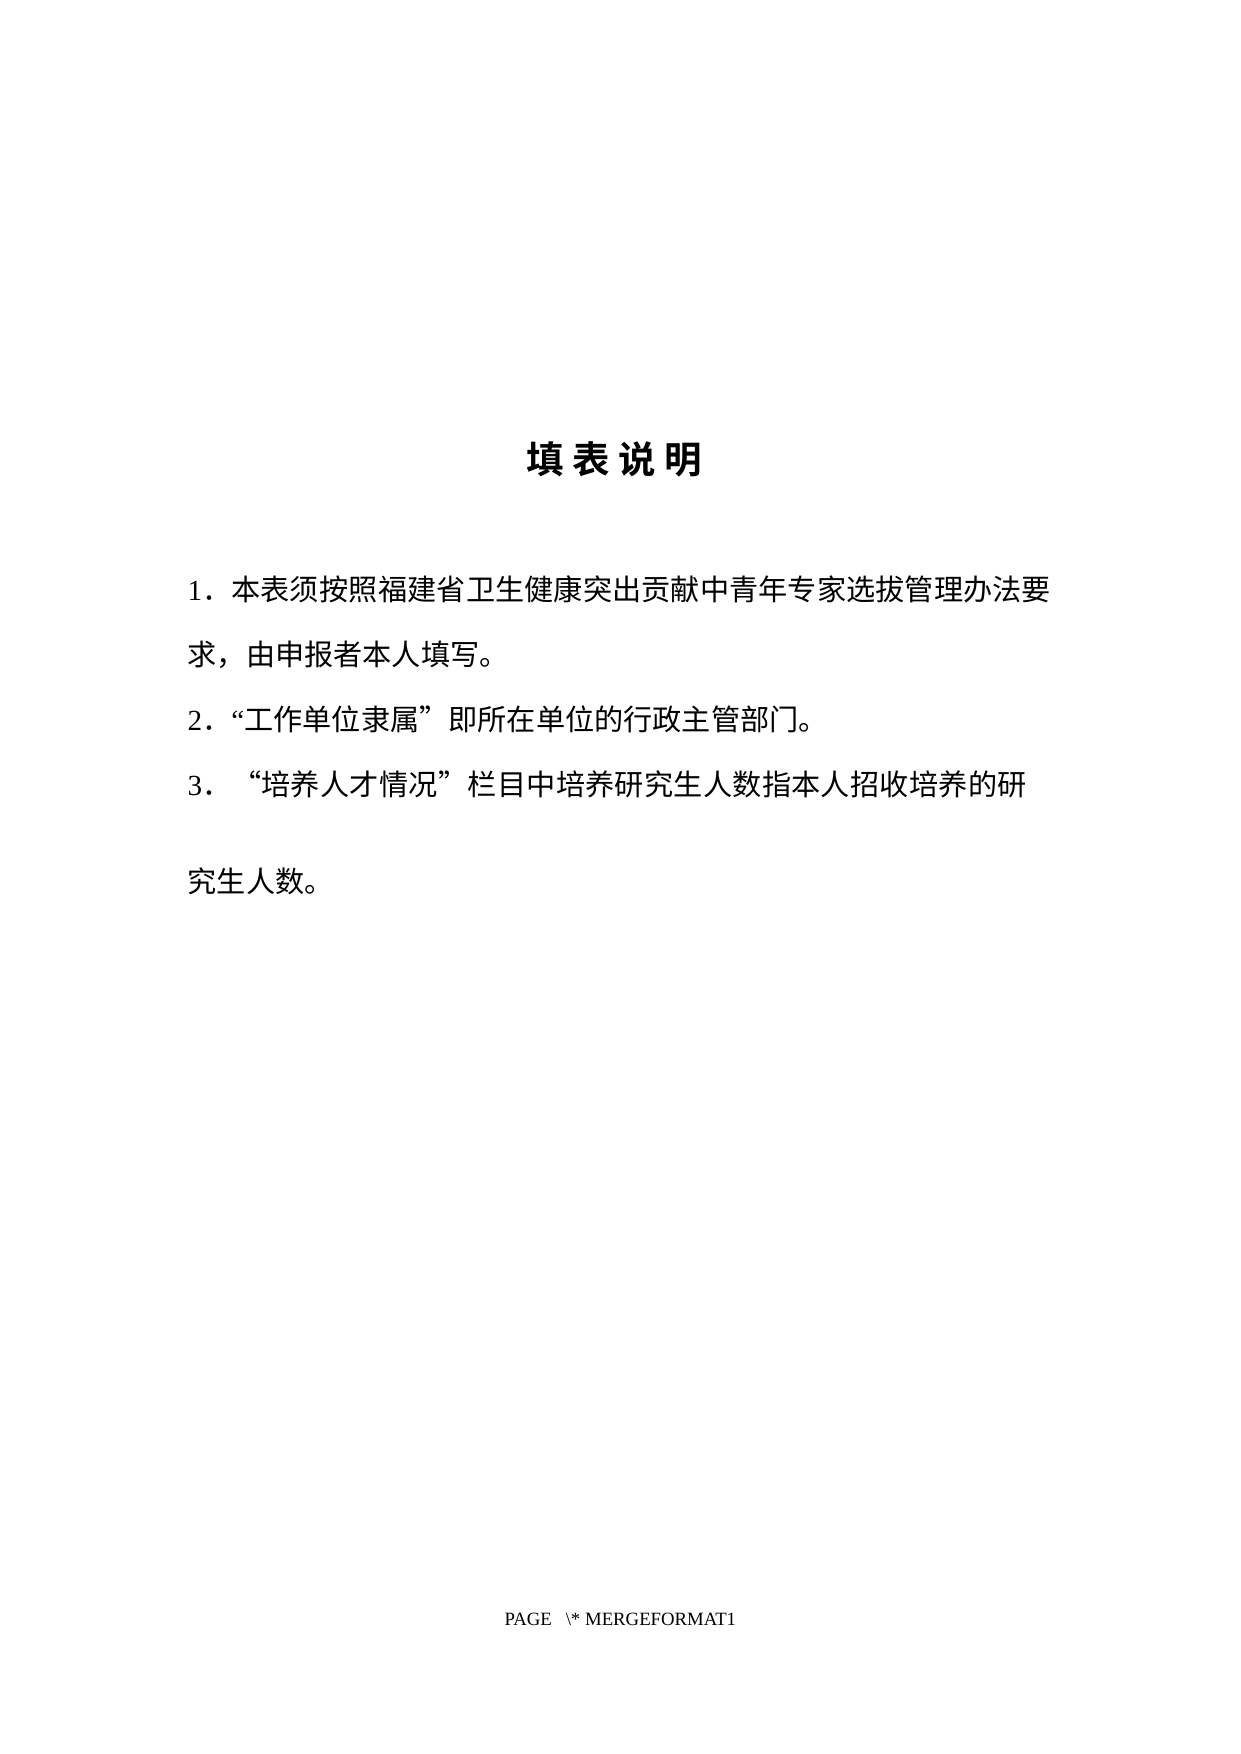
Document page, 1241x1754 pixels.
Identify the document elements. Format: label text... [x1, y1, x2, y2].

text 3．“培养人才情况”栏目中培养研究生人数指本人招收培养的研究生人数。 [187, 750, 1028, 913]
list “工作单位隶属”即所在单位的行政主管部门。 [187, 685, 1053, 750]
list 本表须按照福建省卫生健康突出贡献中青年专家选拔管理办法要求，由申报者本人填写。 [187, 555, 1053, 685]
text 填 表 说 明 [187, 425, 1053, 490]
